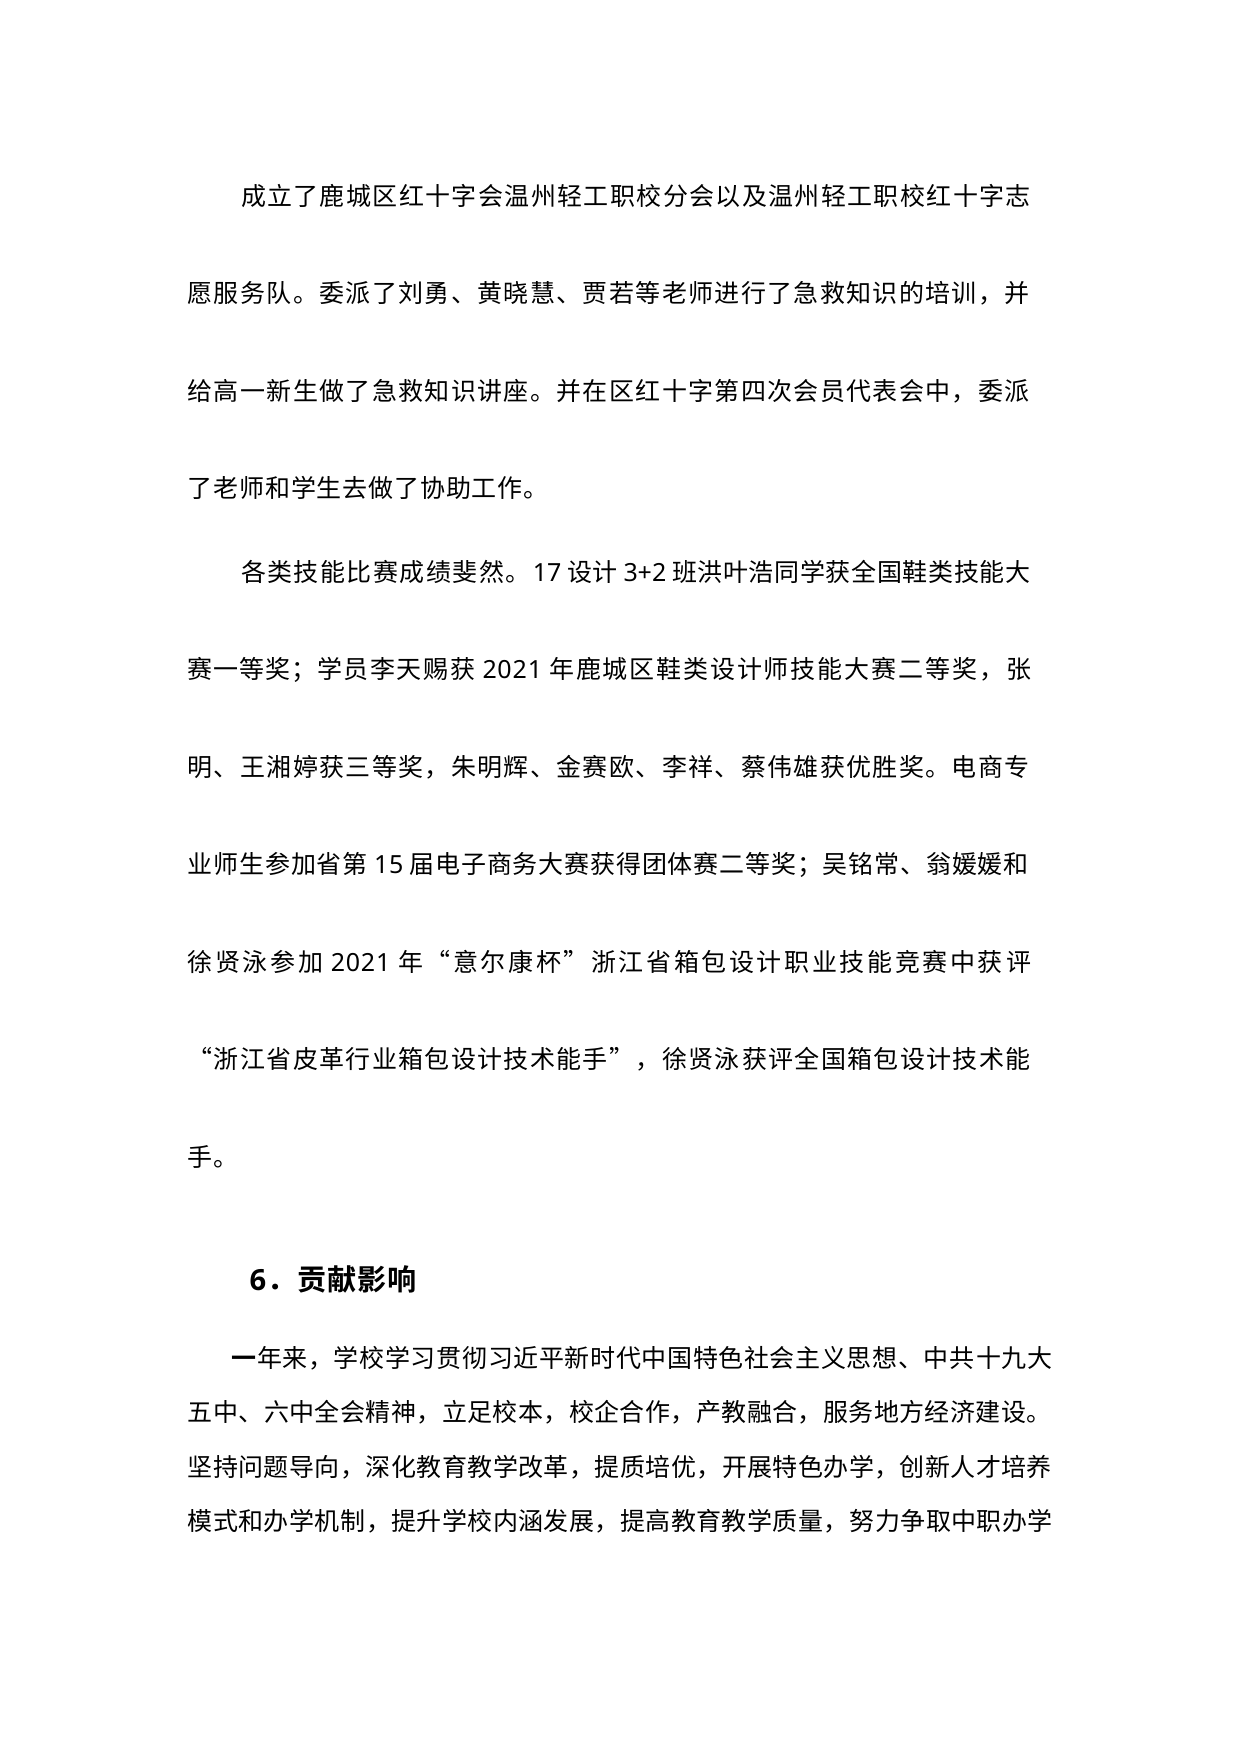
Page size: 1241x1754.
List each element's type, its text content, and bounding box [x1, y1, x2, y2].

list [187, 1338, 1053, 1538]
text 成立了鹿城区红十字会温州轻工职校分会以及温州轻工职校红十字志愿服务队。委派了刘勇、黄晓慧、贾若等老师进行了急救知识的培训，并给高一新生做了急救知识讲座。并在区红十字第四次会员代表会中，委派了老师和学生去做了协助工作。 [187, 162, 1031, 519]
text 6．贡献影响 [187, 1257, 1031, 1299]
text 各类技能比赛成绩斐然。17设计3+2班洪叶浩同学获全国鞋类技能大赛一等奖；学员李天赐获2021年鹿城区鞋类设计师技能大赛二等奖，张明、王湘婷获三等奖，朱明辉、金赛欧、李祥、蔡伟雄获优胜奖。电商专业师生参加省第15届电子商务大赛获得团体赛二等奖；吴铭常、翁媛媛和徐贤泳参加2021年“意尔康杯”浙江省箱包设计职业技能竞赛中获评“浙江省皮革行业箱包设计技术能手”，徐贤泳获评全国箱包设计技术能手。 [187, 538, 1031, 1188]
